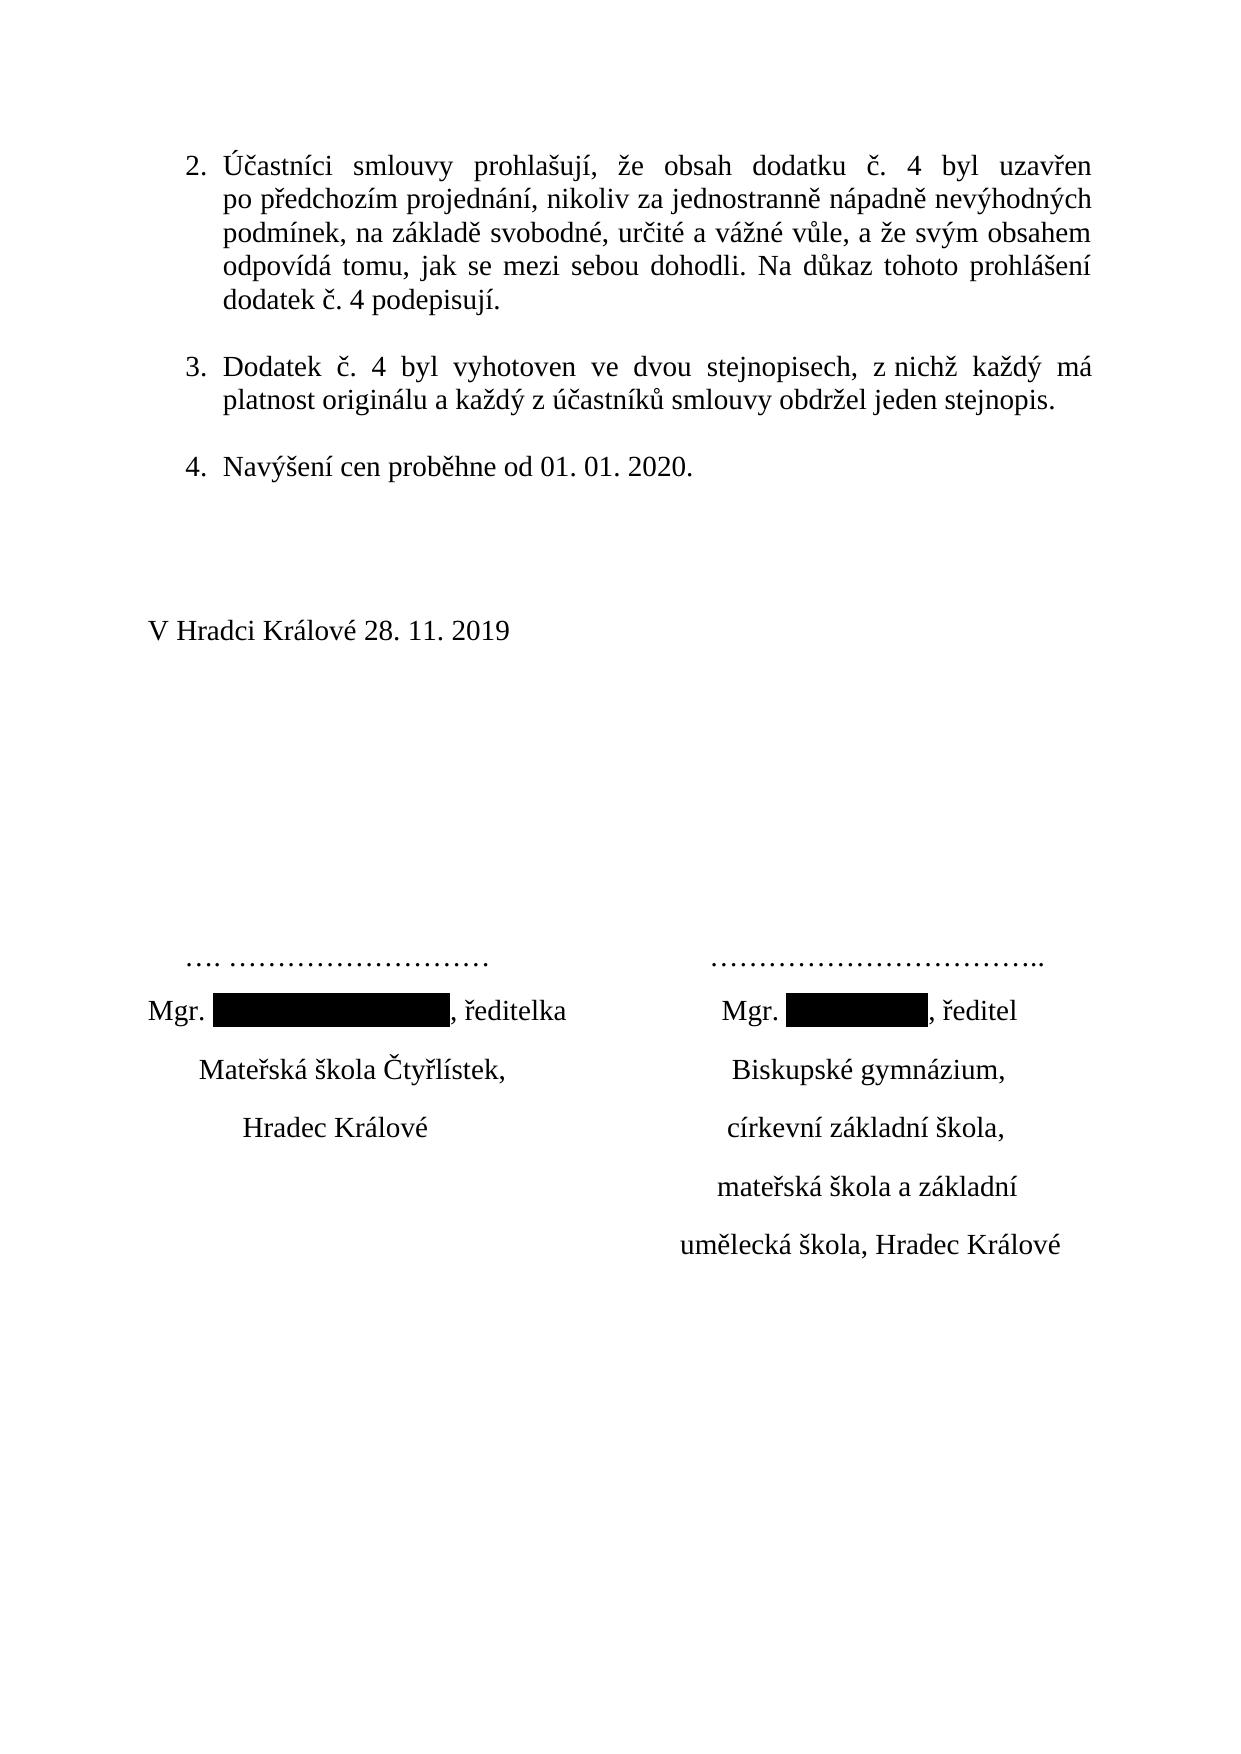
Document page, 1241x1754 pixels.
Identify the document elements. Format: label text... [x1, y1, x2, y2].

text Mgr. Martina Mandáková, ředitelka Mgr. Jiří Vojáček, ředitel [928, 993, 1092, 1027]
list Navýšení cen proběhne od 01. 01. 2020. [185, 449, 1092, 483]
text …. ……………………… …………………………….. [148, 939, 1092, 972]
list Účastníci smlouvy prohlašují, že obsah dodatku č. 4 byl uzavřen po předchozím projednání, nikoliv za jednostranně nápadně nevýhodných podmínek, na základě svobodné, určité a vážné vůle, a že svým obsahem odpovídá tomu, jak se mezi sebou dohodli. Na důkaz tohoto prohlášení dodatek č. 4 podepisují. [185, 148, 1092, 315]
text umělecká škola, Hradec Králové [148, 1227, 1092, 1261]
text V Hradci Králové 28. 11. 2019 [148, 613, 1092, 646]
text Hradec Králové církevní základní škola, [148, 1110, 1092, 1144]
text mateřská škola a základní [148, 1169, 1092, 1202]
text Mateřská škola Čtyřlístek, Biskupské gymnázium, [148, 1052, 1092, 1085]
text Mgr. Martina Mandáková, ředitelka Mgr. Jiří Vojáček, ředitel [450, 993, 786, 1027]
list Dodatek č. 4 byl vyhotoven ve dvou stejnopisech, z nichž každý má platnost originálu a každý z účastníků smlouvy obdržel jeden stejnopis. [185, 349, 1092, 416]
